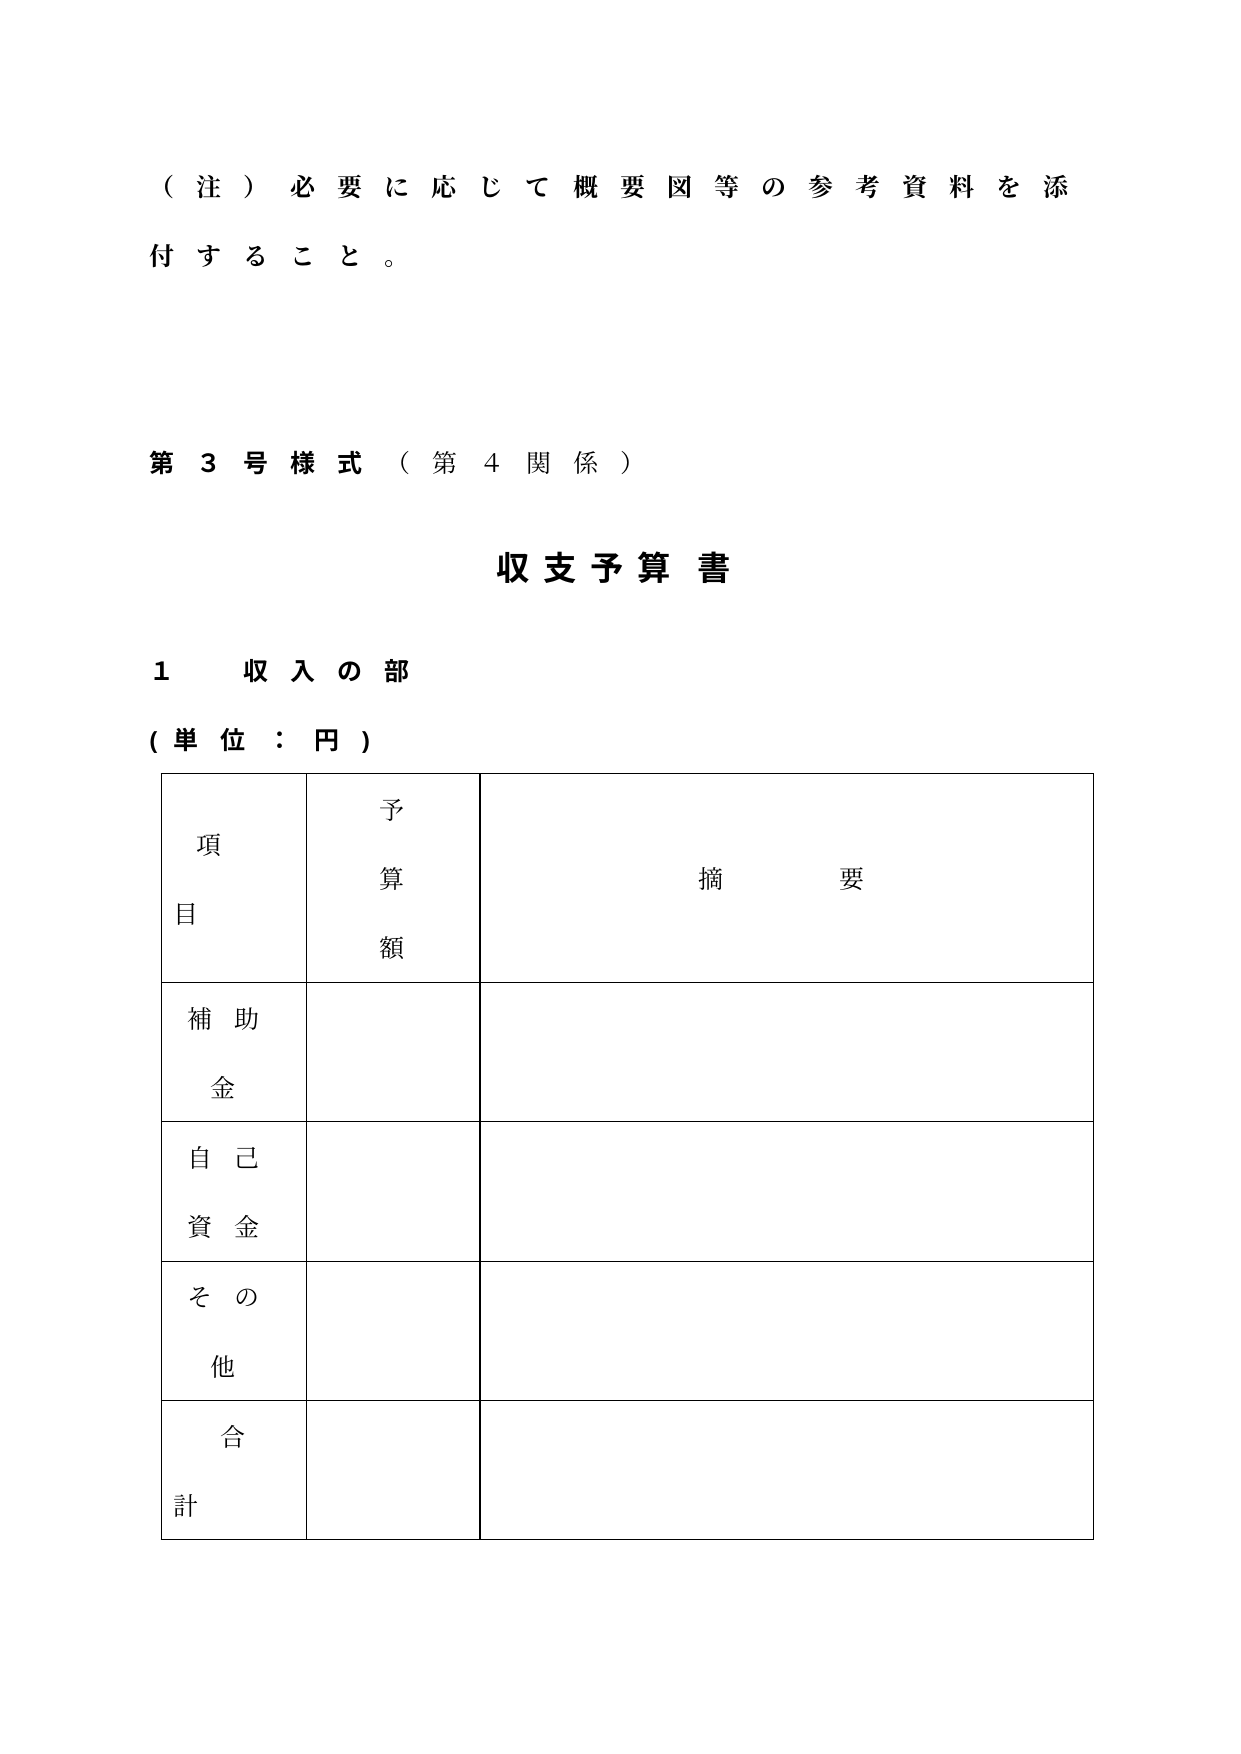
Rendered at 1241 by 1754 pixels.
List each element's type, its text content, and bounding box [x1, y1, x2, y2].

table_cell [307, 1262, 479, 1400]
table_cell [307, 1122, 479, 1261]
table_header 項 目 [162, 774, 306, 982]
table_cell [481, 983, 1093, 1121]
table_cell [481, 1401, 1093, 1539]
table_header 摘 要 [481, 774, 1093, 982]
table_cell 補助金 [162, 983, 306, 1121]
table_cell 自己資金 [162, 1122, 306, 1261]
text 収支予算書 [149, 531, 1091, 600]
text （注）必要に応じて概要図等の参考資料を添付すること。 [149, 151, 1091, 289]
table_cell その他 [162, 1262, 306, 1400]
table_cell [481, 1262, 1093, 1400]
table_cell [307, 1401, 479, 1539]
text １ 収入の部 (単位：円) [149, 635, 1091, 773]
table_cell [481, 1122, 1093, 1261]
table_cell 合計 [162, 1401, 306, 1539]
table_header 予 算 額 [307, 774, 479, 982]
table_cell [307, 983, 479, 1121]
text 第３号様式（第４関係） [149, 427, 1091, 497]
